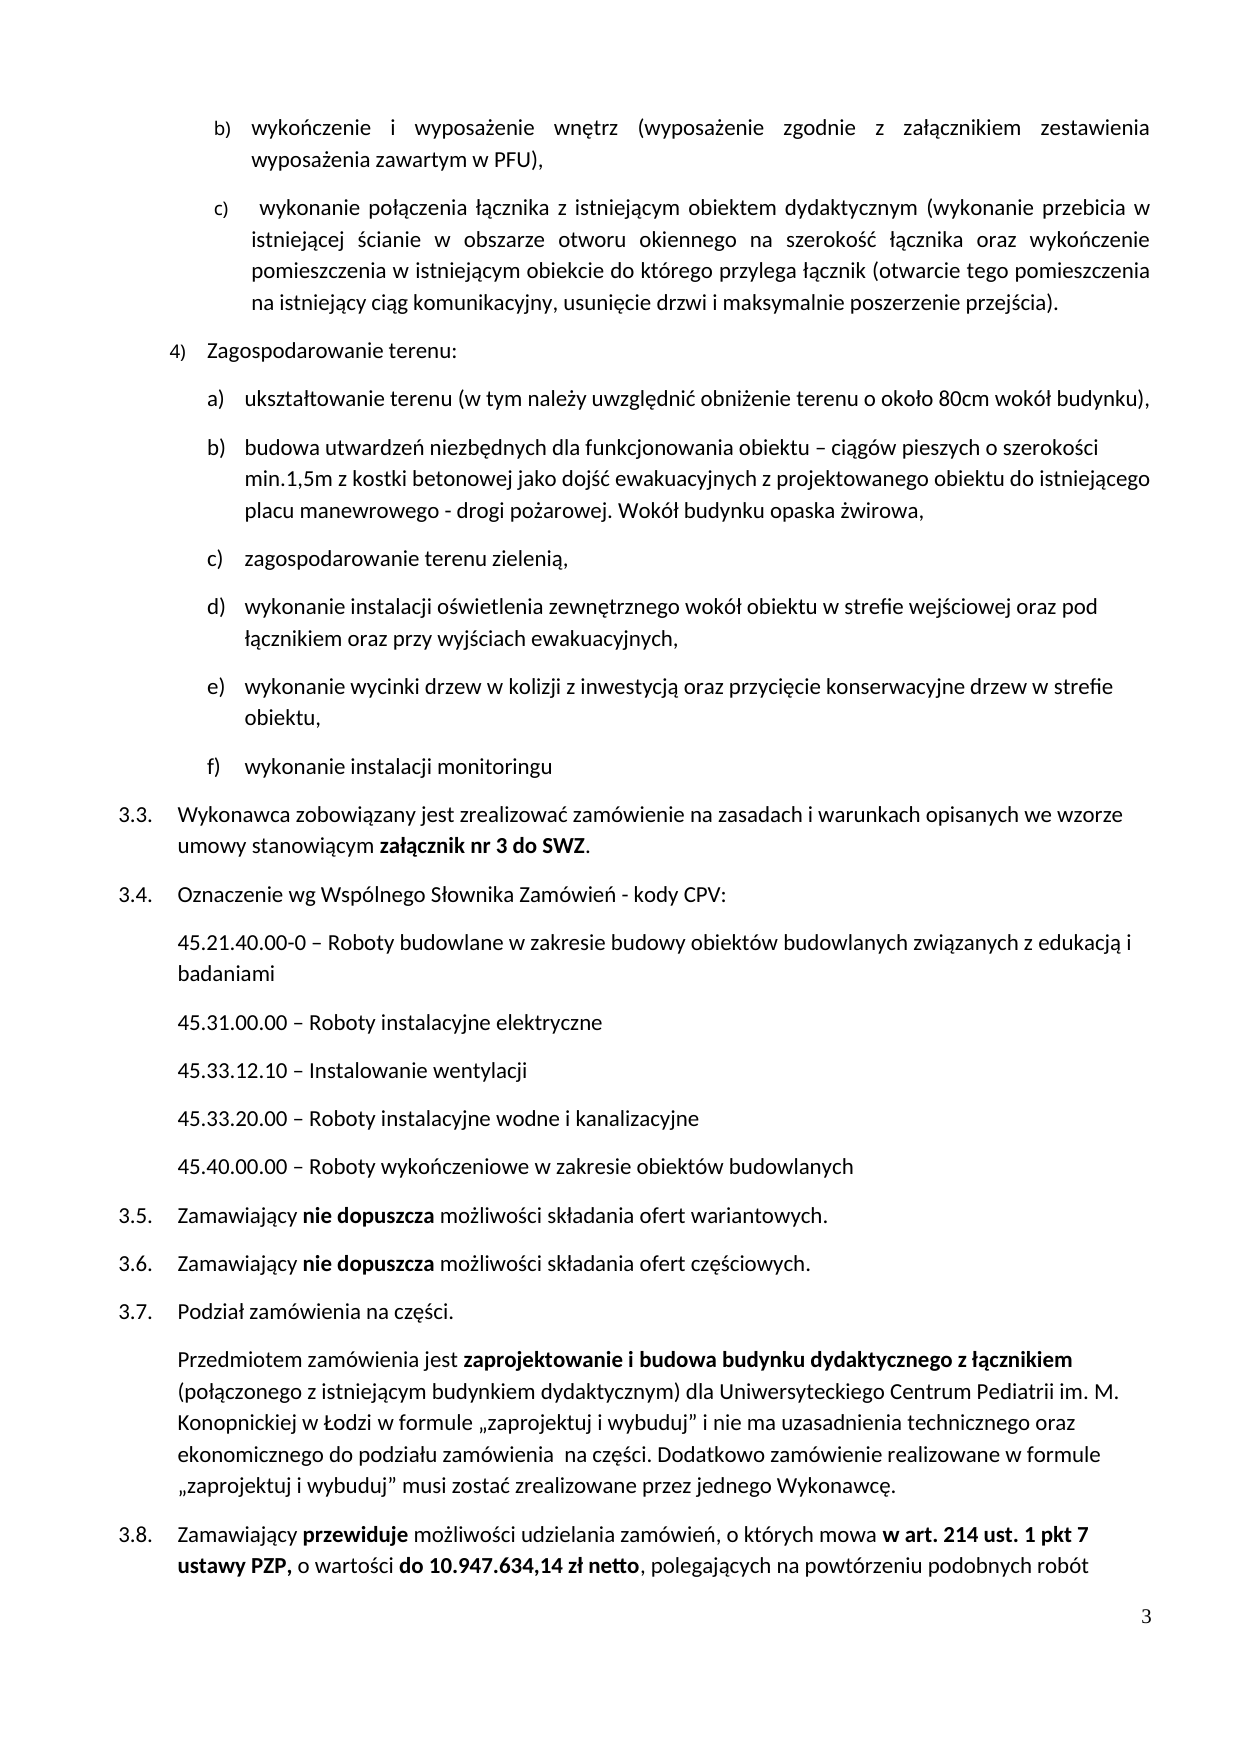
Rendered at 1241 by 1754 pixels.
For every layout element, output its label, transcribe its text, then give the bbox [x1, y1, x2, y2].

list ukształtowanie terenu (w tym należy uwzględnić obniżenie terenu o około 80cm wokół budynku), [207, 384, 1152, 412]
text 45.33.20.00 – Roboty instalacyjne wodne i kanalizacyjne [177, 1104, 1152, 1132]
list Zagospodarowanie terenu: [169, 336, 1152, 364]
list Zamawiający nie dopuszcza możliwości składania ofert częściowych. [118, 1249, 1152, 1277]
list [118, 1520, 1152, 1579]
list Podział zamówienia na części. [118, 1297, 1152, 1325]
text 45.21.40.00-0 – Roboty budowlane w zakresie budowy obiektów budowlanych związanych z edukacją i badaniami [177, 928, 1152, 988]
list wykonanie wycinki drzew w kolizji z inwestycją oraz przycięcie konserwacyjne drzew w strefie obiektu, [207, 672, 1152, 732]
list zagospodarowanie terenu zielenią, [207, 544, 1152, 572]
text 45.31.00.00 – Roboty instalacyjne elektryczne [177, 1008, 1152, 1036]
text 45.40.00.00 – Roboty wykończeniowe w zakresie obiektów budowlanych [177, 1152, 1152, 1181]
list budowa utwardzeń niezbędnych dla funkcjonowania obiektu – ciągów pieszych o szerokości min.1,5m z kostki betonowej jako dojść ewakuacyjnych z projektowanego obiektu do istniejącego placu manewrowego - drogi pożarowej. Wokół budynku opaska żwirowa, [207, 433, 1152, 524]
list wykonanie instalacji oświetlenia zewnętrznego wokół obiektu w strefie wejściowej oraz pod łącznikiem oraz przy wyjściach ewakuacyjnych, [207, 592, 1152, 652]
list wykonanie połączenia łącznika z istniejącym obiektem dydaktycznym (wykonanie przebicia w istniejącej ścianie w obszarze otworu okiennego na szerokość łącznika oraz wykończenie pomieszczenia w istniejącym obiekcie do którego przylega łącznik (otwarcie tego pomieszczenia na istniejący ciąg komunikacyjny, usunięcie drzwi i maksymalnie poszerzenie przejścia). [213, 193, 1152, 316]
text 45.33.12.10 – Instalowanie wentylacji [177, 1056, 1152, 1084]
list wykończenie i wyposażenie wnętrz (wyposażenie zgodnie z załącznikiem zestawienia wyposażenia zawartym w PFU), [213, 113, 1152, 173]
list Wykonawca zobowiązany jest zrealizować zamówienie na zasadach i warunkach opisanych we wzorze umowy stanowiącym załącznik nr 3 do SWZ. [118, 800, 1152, 859]
text Przedmiotem zamówienia jest zaprojektowanie i budowa budynku dydaktycznego z łącznikiem (połączonego z istniejącym budynkiem dydaktycznym) dla Uniwersyteckiego Centrum Pediatrii im. M. Konopnickiej w Łodzi w formule „zaprojektuj i wybuduj” i nie ma uzasadnienia technicznego oraz ekonomicznego do podziału zamówienia na części. Dodatkowo zamówienie realizowane w formule „zaprojektuj i wybuduj” musi zostać zrealizowane przez jednego Wykonawcę. [177, 1345, 1152, 1500]
list Zamawiający nie dopuszcza możliwości składania ofert wariantowych. [118, 1201, 1152, 1229]
list Oznaczenie wg Wspólnego Słownika Zamówień - kody CPV: [118, 880, 1152, 908]
list wykonanie instalacji monitoringu [207, 752, 1152, 780]
